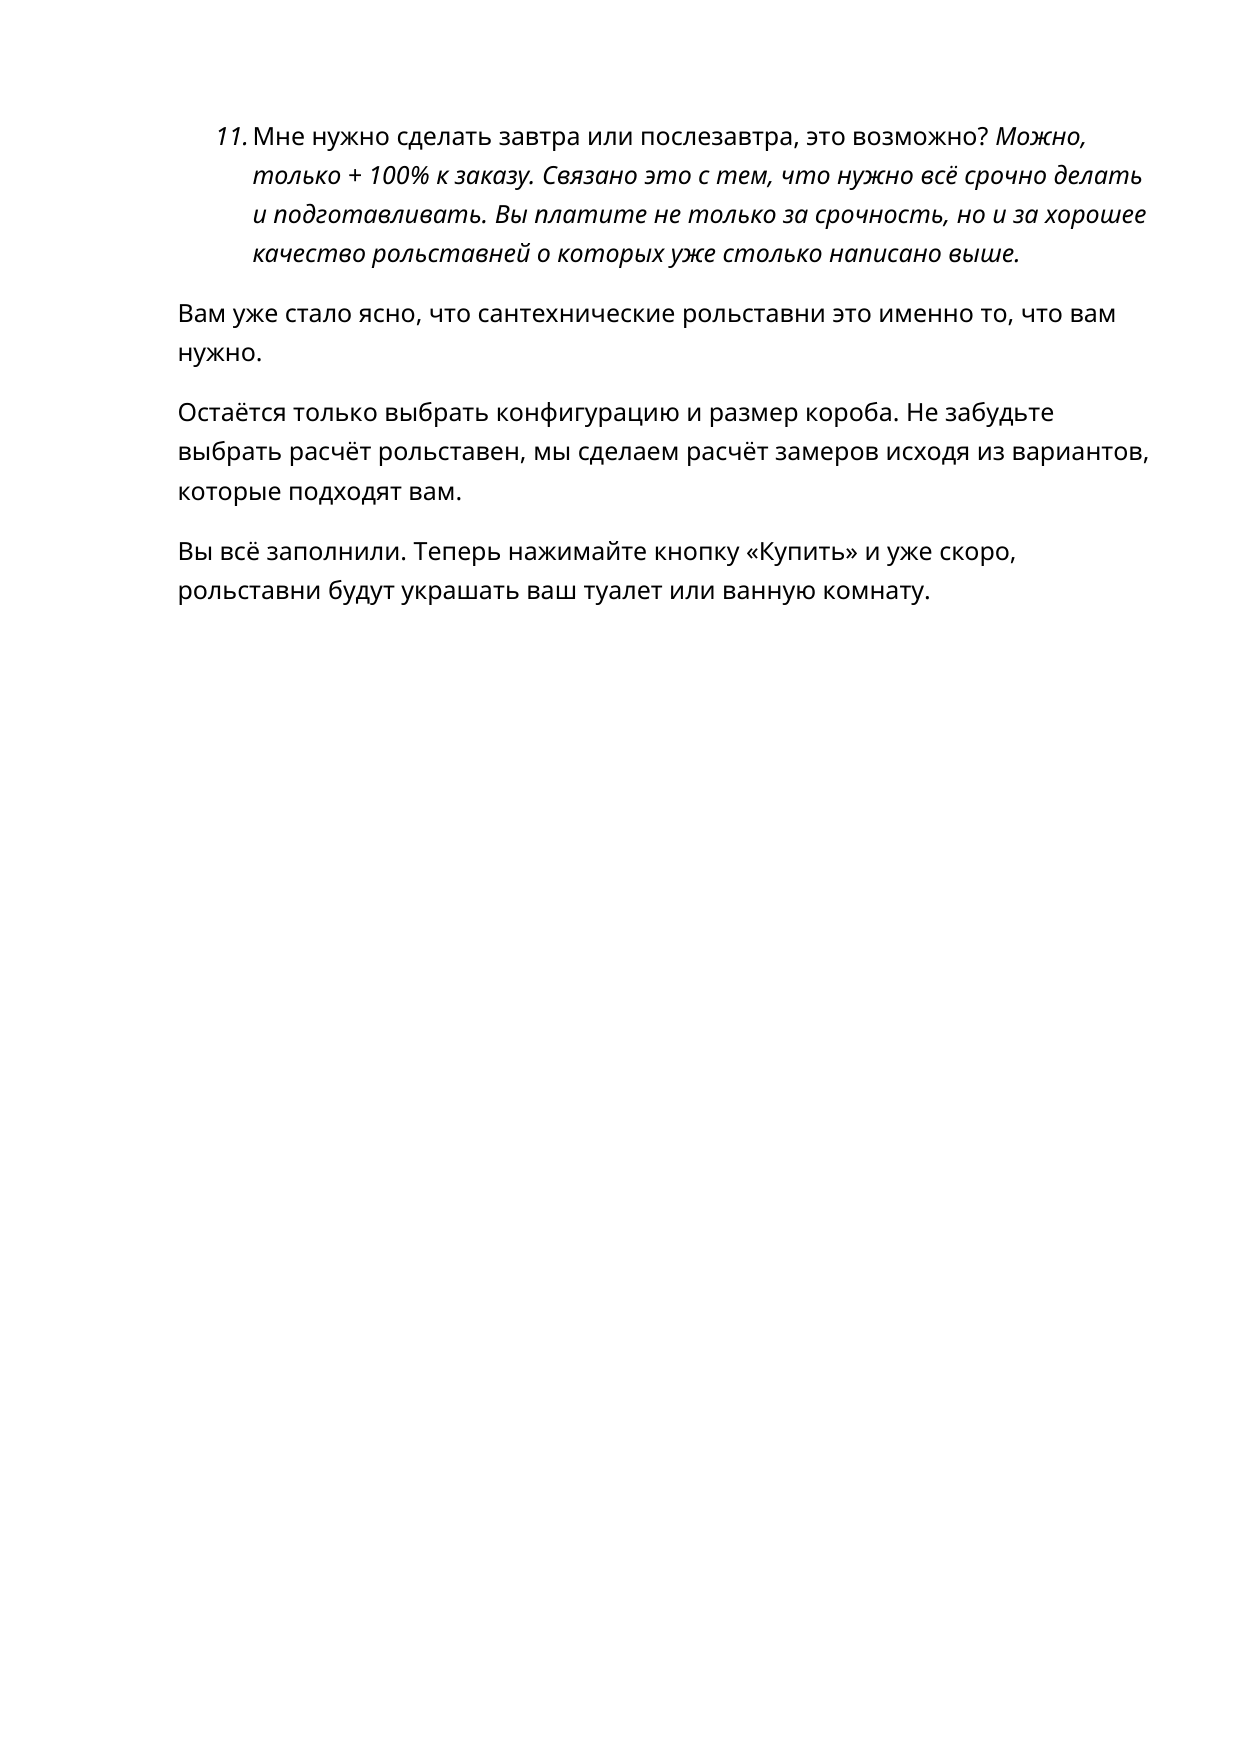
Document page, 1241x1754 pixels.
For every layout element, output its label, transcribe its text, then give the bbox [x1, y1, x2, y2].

text Вы всё заполнили. Теперь нажимайте кнопку «Купить» и уже скоро, рольставни будут украшать ваш туалет или ванную комнату. [177, 533, 1152, 606]
text Остаётся только выбрать конфигурацию и размер короба. Не забудьте выбрать расчёт рольставен, мы сделаем расчёт замеров исходя из вариантов, которые подходят вам. [177, 395, 1152, 507]
text Вам уже стало ясно, что сантехнические рольставни это именно то, что вам нужно. [177, 296, 1152, 369]
list Мне нужно сделать завтра или послезавтра, это возможно? Можно, только + 100% к заказу. Связано это с тем, что нужно всё срочно делать и подготавливать. Вы платите не только за срочность, но и за хорошее качество рольставней о которых уже столько написано выше. [215, 118, 1152, 270]
